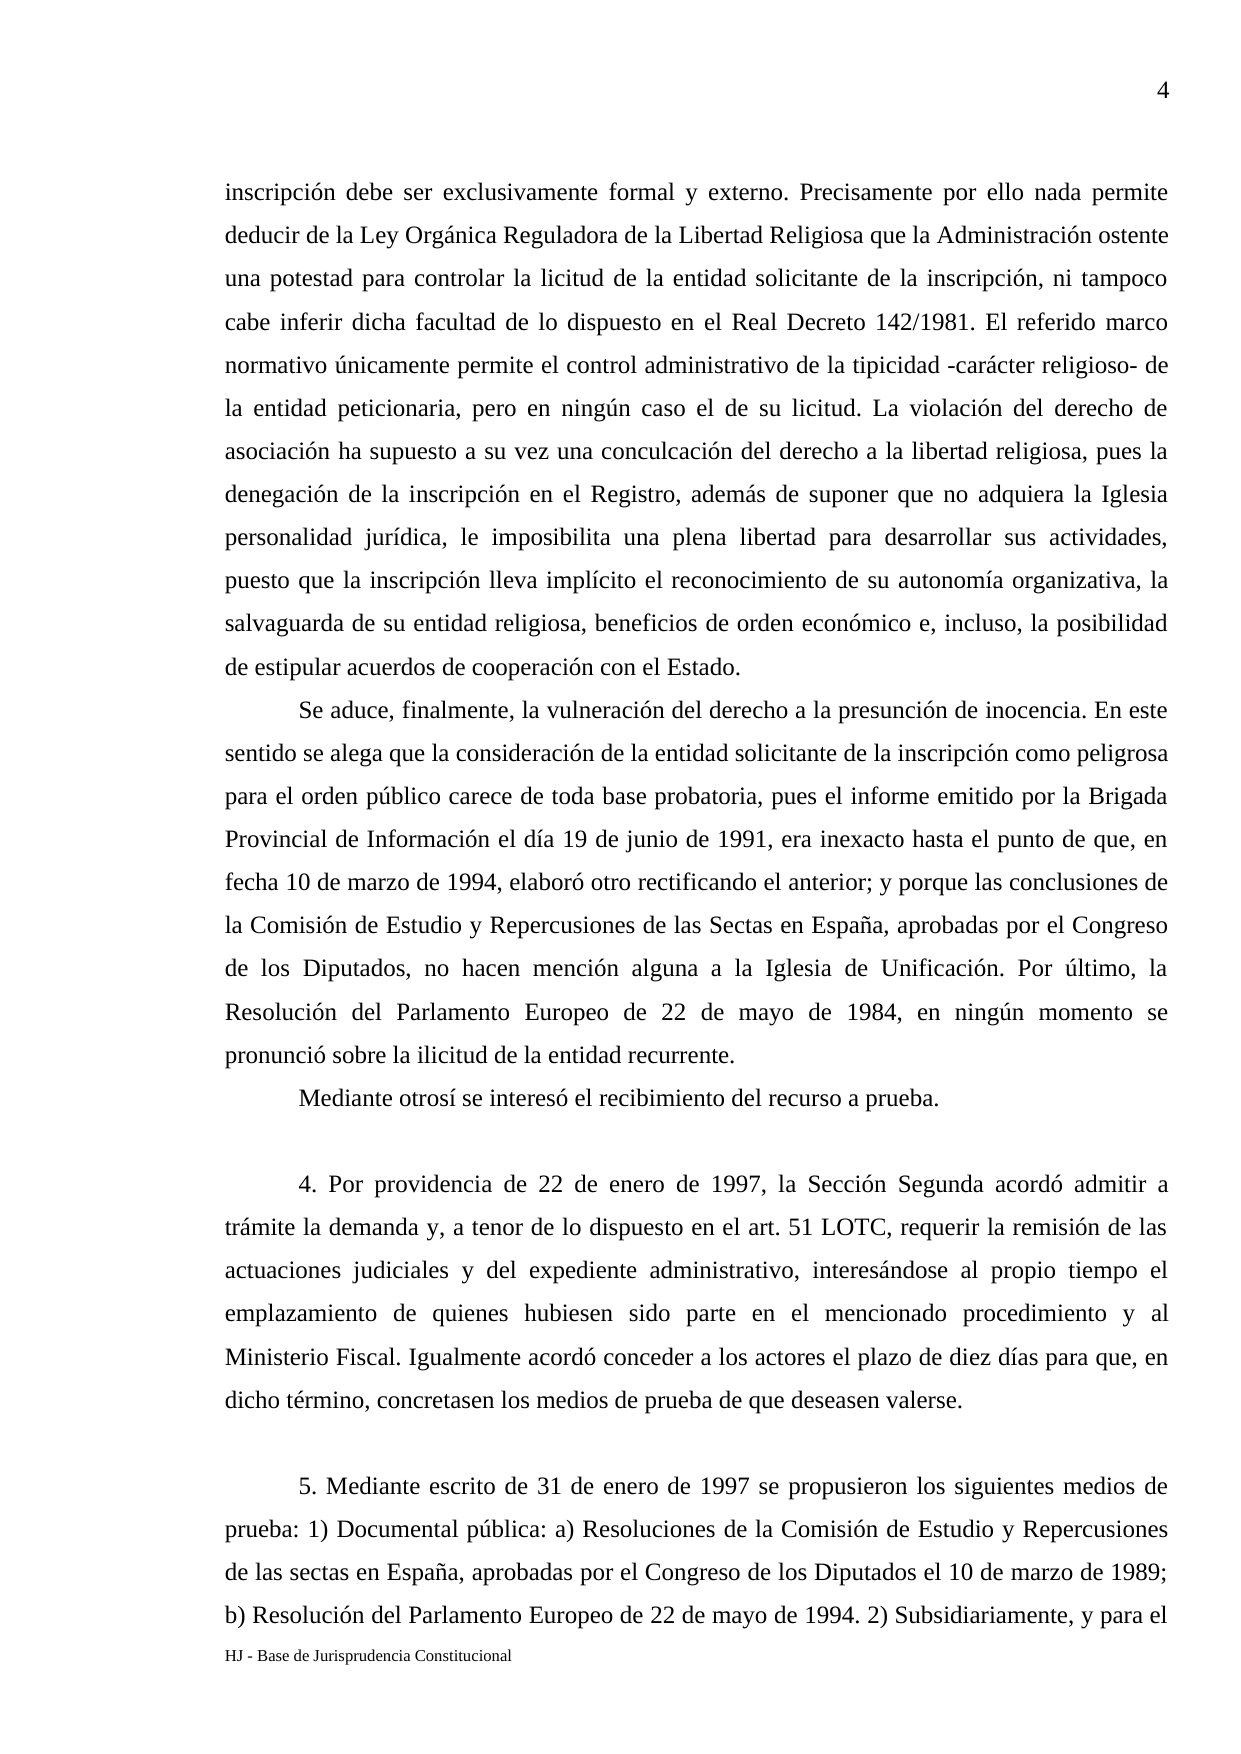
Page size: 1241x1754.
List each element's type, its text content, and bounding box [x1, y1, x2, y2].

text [224, 177, 1169, 680]
text Se aduce, finalmente, la vulneración del derecho a la presunción de inocencia. En este sentido se alega que la consideración de la entidad solicitante de la inscripción como peligrosa para el orden público carece de toda base probatoria, pues el informe emitido por la Brigada Provincial de Información el día 19 de junio de 1991, era inexacto hasta el punto de que, en fecha 10 de marzo de 1994, elaboró otro rectificando el anterior; y porque las conclusiones de la Comisión de Estudio y Repercusiones de las Sectas en España, aprobadas por el Congreso de los Diputados, no hacen mención alguna a la Iglesia de Unificación. Por último, la Resolución del Parlamento Europeo de 22 de mayo de 1984, en ningún momento se pronunció sobre la ilicitud de la entidad recurrente. [224, 695, 1169, 1068]
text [224, 1471, 1169, 1629]
text Mediante otrosí se interesó el recibimiento del recurso a prueba. [224, 1083, 1169, 1112]
text 4. Por providencia de 22 de enero de 1997, la Sección Segunda acordó admitir a trámite la demanda y, a tenor de lo dispuesto en el art. 51 LOTC, requerir la remisión de las actuaciones judiciales y del expediente administrativo, interesándose al propio tiempo el emplazamiento de quienes hubiesen sido parte en el mencionado procedimiento y al Ministerio Fiscal. Igualmente acordó conceder a los actores el plazo de diez días para que, en dicho término, concretasen los medios de prueba de que deseasen valerse. [224, 1169, 1169, 1413]
